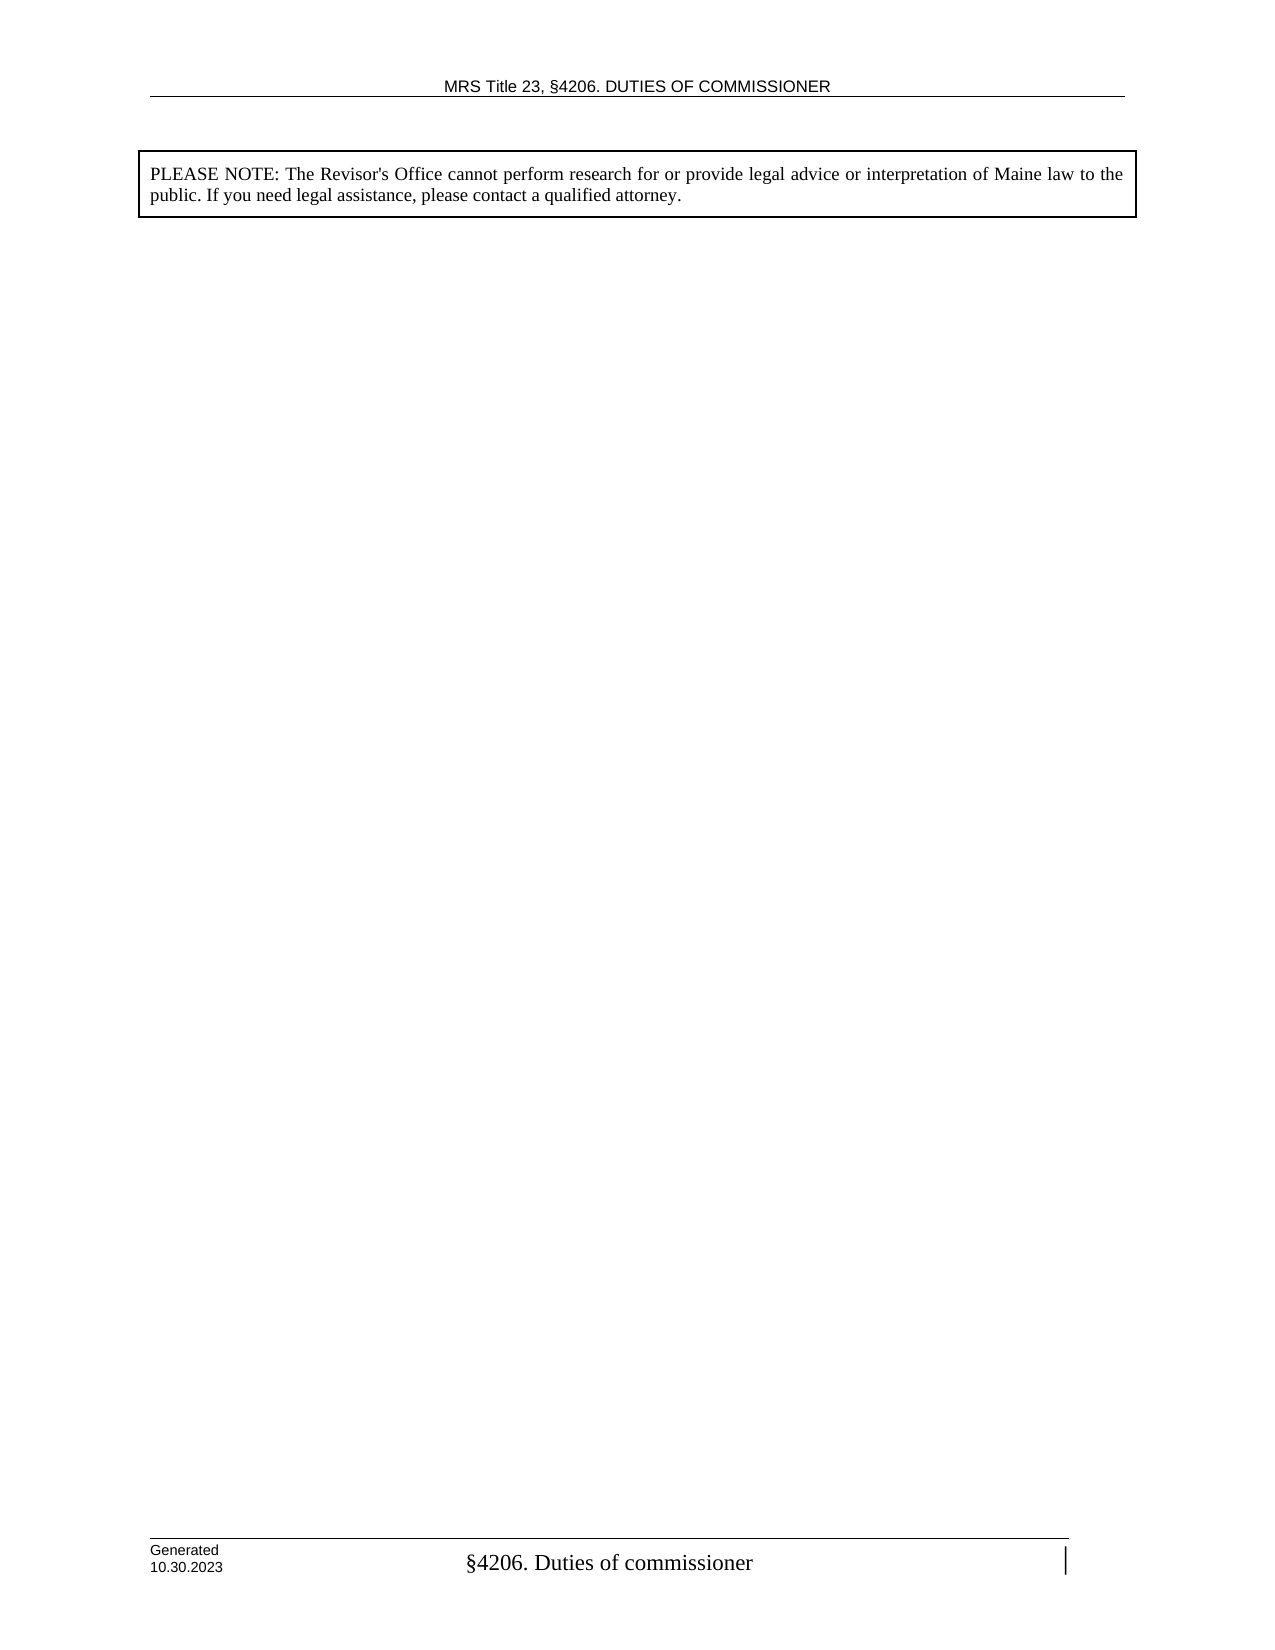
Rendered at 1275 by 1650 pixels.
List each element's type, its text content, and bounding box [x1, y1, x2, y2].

text PLEASE NOTE: The Revisor's Office cannot perform research for or provide legal advice or interpretation of Maine law to the public. If you need legal assistance, please contact a qualified attorney. [140, 152, 1135, 216]
